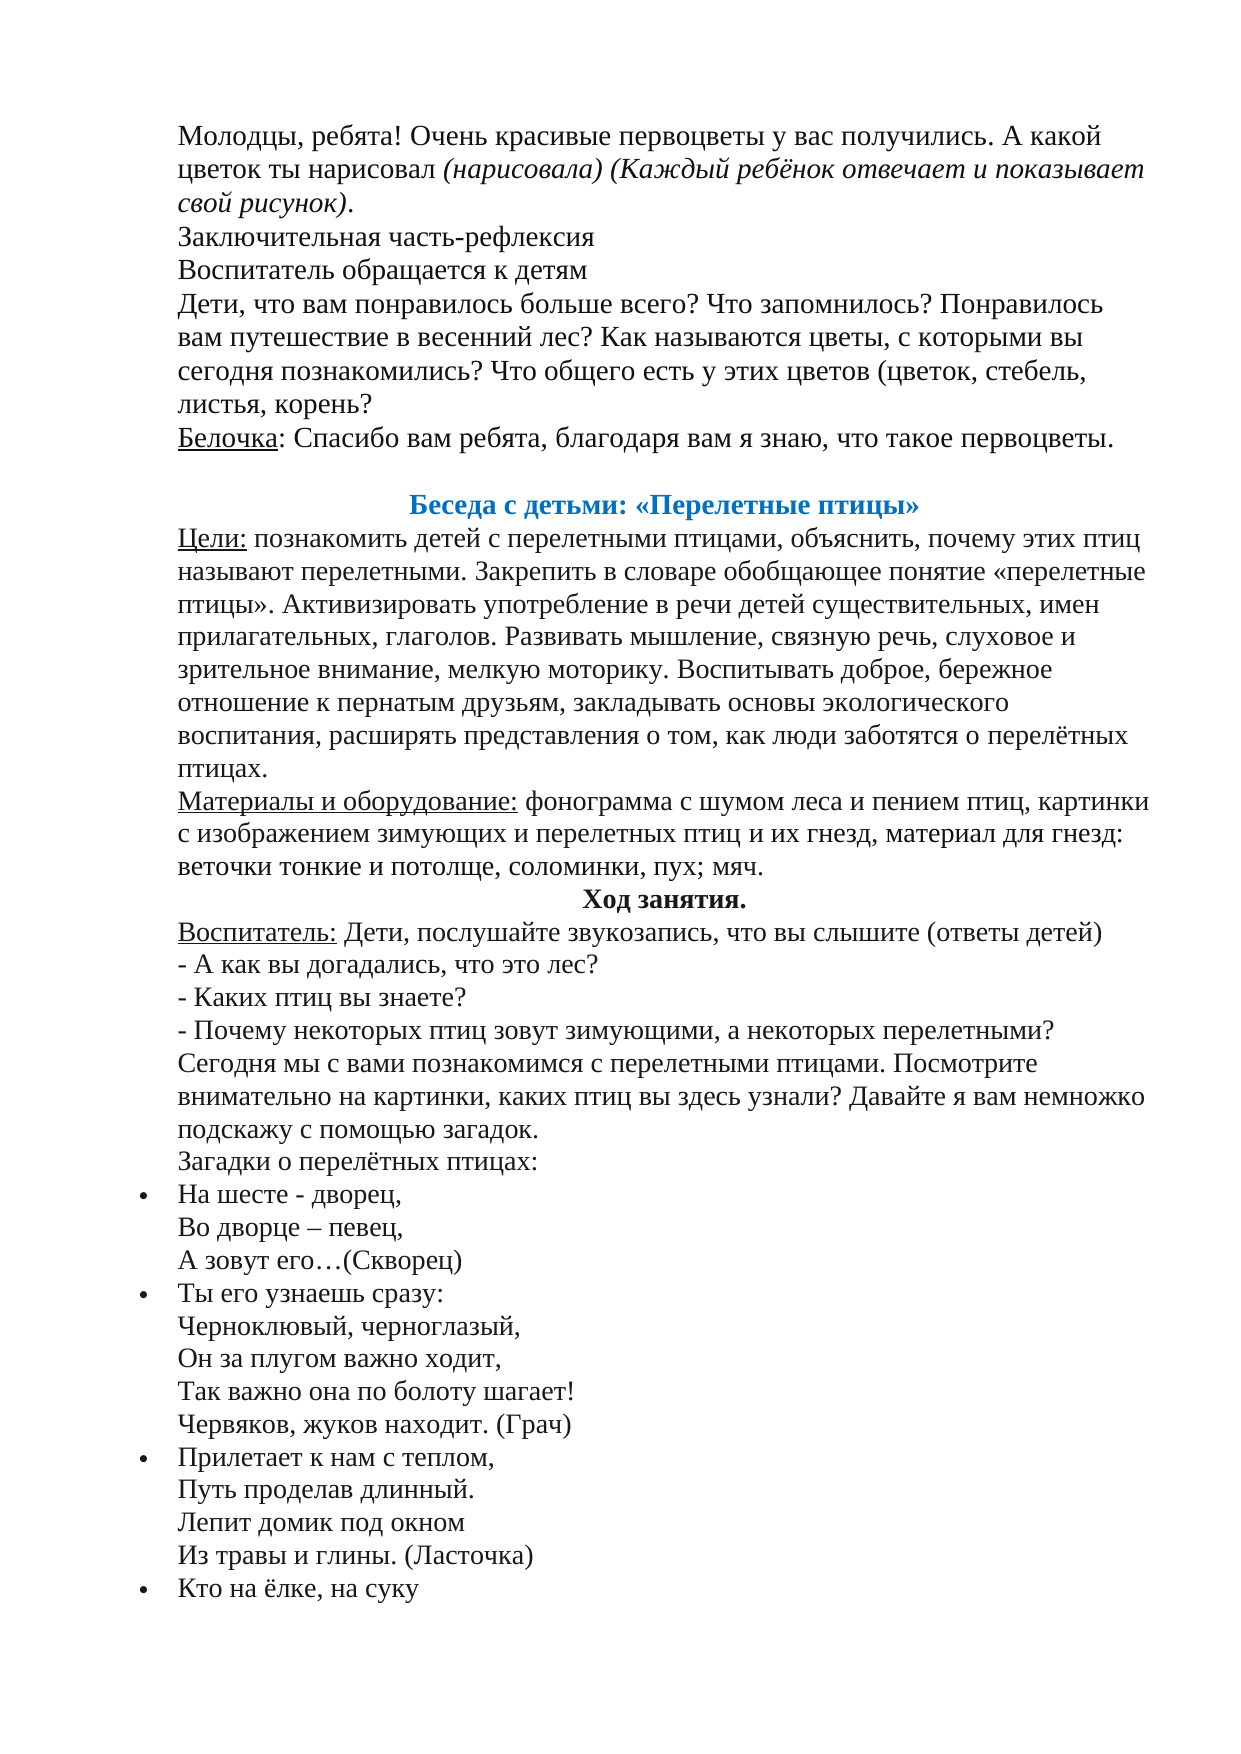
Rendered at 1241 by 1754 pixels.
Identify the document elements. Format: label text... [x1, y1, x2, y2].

text Дети, что вам понравилось больше всего? Что запомнилось? Понравилось вам путешествие в весенний лес? Как называются цветы, с которыми вы сегодня познакомились? Что общего есть у этих цветов (цветок, стебель, листья, корень? [177, 286, 1152, 420]
text Лепит домик под окном [177, 1505, 1152, 1538]
text А зовут его…(Скворец) [177, 1242, 1152, 1275]
text Загадки о перелётных птицах: [177, 1144, 1152, 1177]
text Цели: познакомить детей с перелетными птицами, объяснить, почему этих птиц называют перелетными. Закрепить в словаре обобщающее понятие «перелетные птицы». Активизировать употребление в речи детей существительных, имен прилагательных, глаголов. Развивать мышление, связную речь, слуховое и зрительное внимание, мелкую моторику. Воспитывать доброе, бережное отношение к пернатым друзьям, закладывать основы экологического воспитания, расширять представления о том, как люди заботятся о перелётных птицах. [177, 521, 1152, 783]
text Заключительная часть-рефлексия [177, 219, 1152, 252]
text Молодцы, ребята! Очень красивые первоцветы у вас получились. А какой цветок ты нарисовал (нарисовала) (Каждый ребёнок отвечает и показывает свой рисунок). [177, 118, 1152, 219]
text Воспитатель обращается к детям [177, 252, 1152, 286]
text Воспитатель: Дети, послушайте звукозапись, что вы слышите (ответы детей) [177, 914, 1152, 947]
text Черноклювый, черноглазый, [177, 1308, 1152, 1341]
text Путь проделав длинный. [177, 1472, 1152, 1505]
text Материалы и оборудование: фонограмма с шумом леса и пением птиц, картинки с изображением зимующих и перелетных птиц и их гнезд, материал для гнезд: веточки тонкие и потолще, соломинки, пух; мяч. [177, 783, 1152, 882]
text Во дворце – певец, [177, 1210, 1152, 1242]
list Ты его узнаешь сразу: [140, 1275, 1152, 1308]
text Беседа с детьми: «Перелетные птицы» [177, 487, 1152, 521]
text - Каких птиц вы знаете? [177, 980, 1152, 1013]
text - А как вы догадались, что это лес? [177, 947, 1152, 980]
text Так важно она по болоту шагает! [177, 1374, 1152, 1407]
text Он за плугом важно ходит, [177, 1341, 1152, 1374]
text Ход занятия. [177, 882, 1152, 914]
text Из травы и глины. (Ласточка) [177, 1538, 1152, 1571]
text Белочка: Спасибо вам ребята, благодаря вам я знаю, что такое первоцветы. [177, 420, 1152, 453]
list На шесте - дворец, [140, 1177, 1152, 1210]
list Кто на ёлке, на суку [140, 1571, 1152, 1603]
text - Почему некоторых птиц зовут зимующими, а некоторых перелетными? Сегодня мы с вами познакомимся с перелетными птицами. Посмотрите внимательно на картинки, каких птиц вы здесь узнали? Давайте я вам немножко подскажу с помощью загадок. [177, 1013, 1152, 1144]
list Прилетает к нам с теплом, [140, 1439, 1152, 1472]
text Червяков, жуков находит. (Грач) [177, 1407, 1152, 1439]
